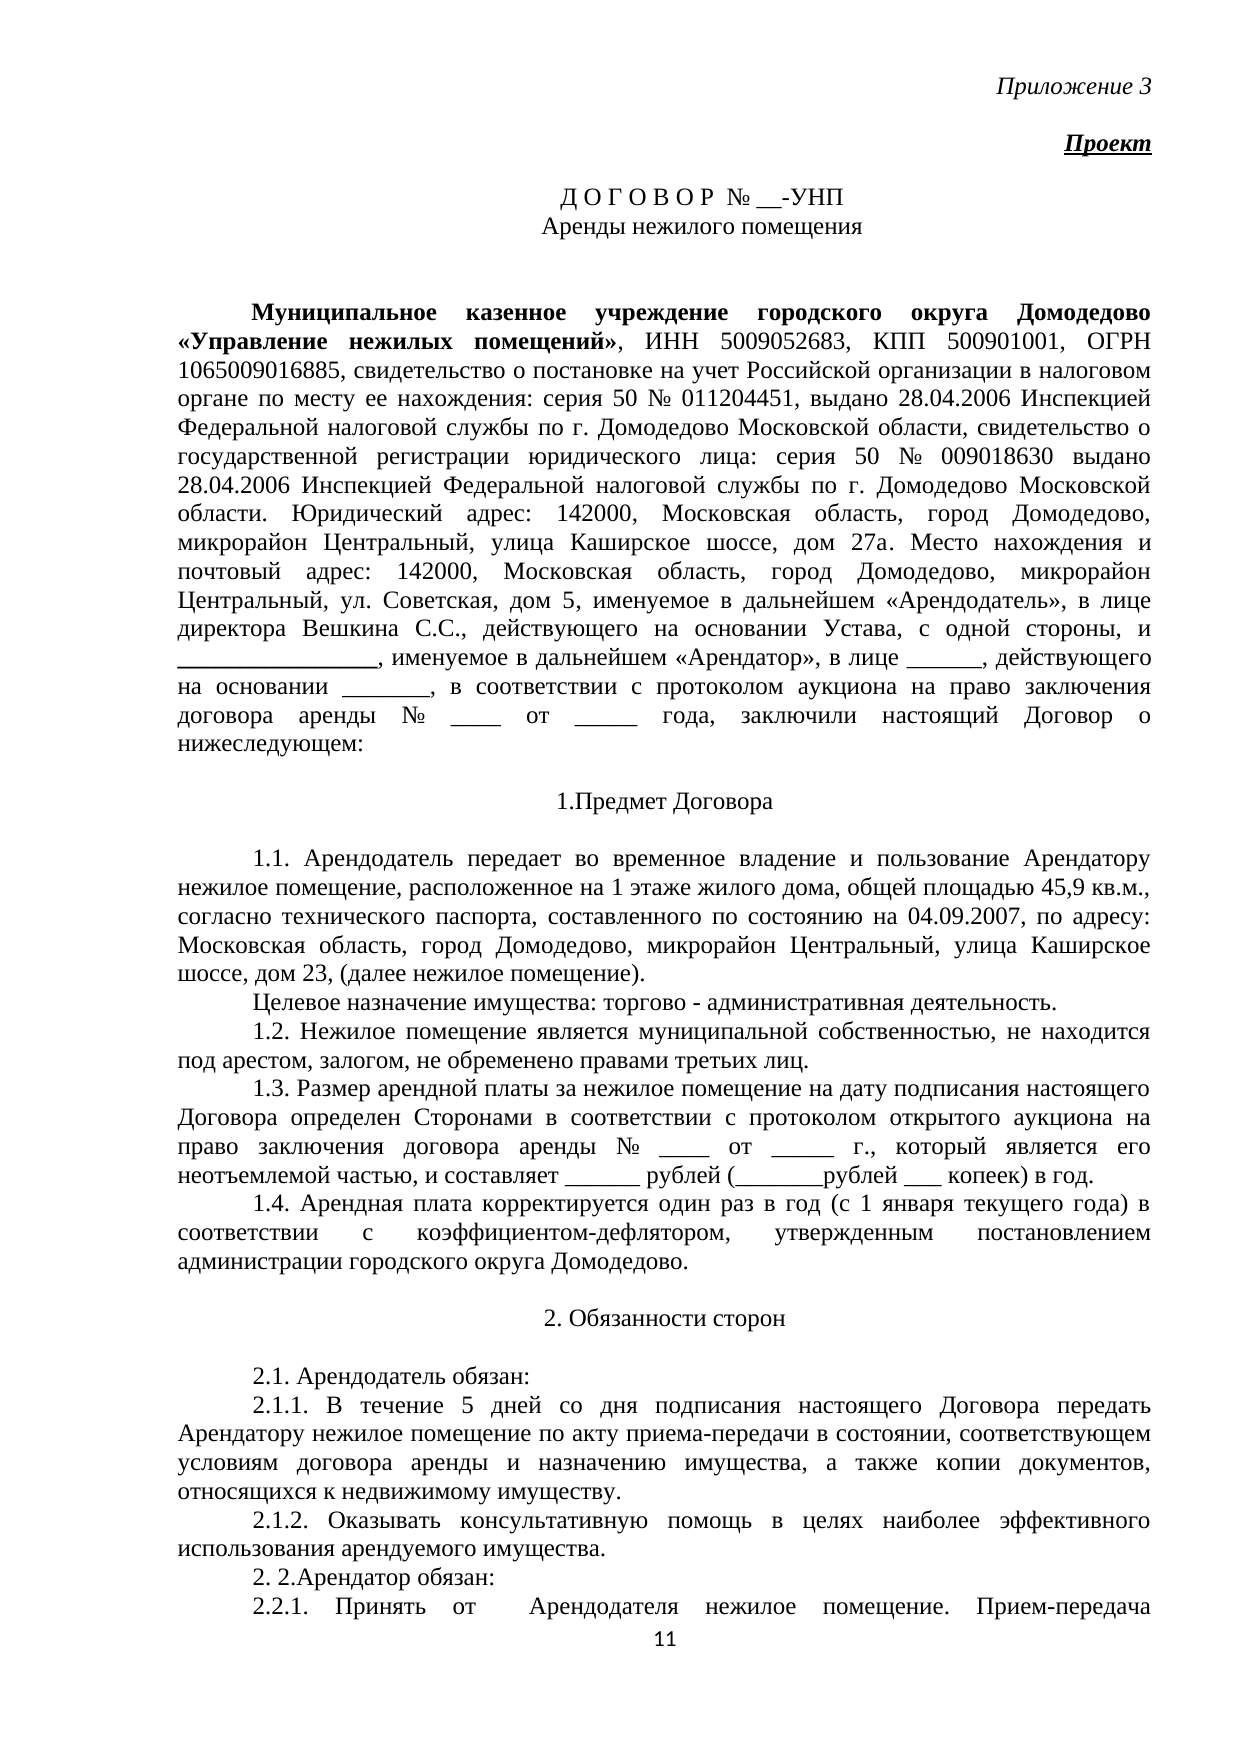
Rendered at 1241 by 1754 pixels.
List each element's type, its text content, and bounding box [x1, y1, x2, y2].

text 1.1. Арендодатель передает во временное владение и пользование Арендатору нежилое помещение, расположенное на 1 этаже жилого дома, общей площадью 45,9 кв.м., согласно технического паспорта, составленного по состоянию на 04.09.2007, по адресу: Московская область, город Домодедово, микрорайон Центральный, улица Каширское шоссе, дом 23, (далее нежилое помещение). [177, 843, 1152, 987]
text 1.2. Нежилое помещение является муниципальной собственностью, не находится под арестом, залогом, не обременено правами третьих лиц. [177, 1016, 1152, 1073]
text Целевое назначение имущества: торгово - административная деятельность. [177, 987, 1152, 1016]
text Аренды нежилого помещения [177, 211, 1152, 240]
text Муниципальное казенное учреждение городского округа Домодедово «Управление нежилых помещений», ИНН 5009052683, КПП 500901001, ОГРН 1065009016885, свидетельство о постановке на учет Российской организации в налоговом органе по месту ее нахождения: серия 50 № 011204451, выдано 28.04.2006 Инспекцией Федеральной налоговой службы по г. Домодедово Московской области, свидетельство о государственной регистрации юридического лица: серия 50 № 009018630 выдано 28.04.2006 Инспекцией Федеральной налоговой службы по г. Домодедово Московской области. Юридический адрес: 142000, Московская область, город Домодедово, микрорайон Центральный, улица Каширское шоссе, дом 27а. Место нахождения и почтовый адрес: 142000, Московская область, город Домодедово, микрорайон Центральный, ул. Советская, дом 5, именуемое в дальнейшем «Арендодатель», в лице директора Вешкина С.С., действующего на основании Устава, с одной стороны, и ________________, именуемое в дальнейшем «Арендатор», в лице ______, действующего на основании _______, в соответствии с протоколом аукциона на право заключения договора аренды № ____ от _____ года, заключили настоящий Договор о нижеследующем: [177, 297, 1152, 757]
text Д О Г О В О Р № __-УНП [177, 182, 1152, 211]
text 1.4. Арендная плата корректируется один раз в год (с 1 января текущего года) в соответствии с коэффициентом-дефлятором, утвержденным постановлением администрации городского округа Домодедово. [177, 1188, 1152, 1275]
text 1.3. Размер арендной платы за нежилое помещение на дату подписания настоящего Договора определен Сторонами в соответствии с протоколом открытого аукциона на право заключения договора аренды № ____ от _____ г., который является его неотъемлемой частью, и составляет ______ рублей (_______рублей ___ копеек) в год. [177, 1073, 1152, 1188]
text 2. Обязанности сторон [177, 1303, 1152, 1332]
text 1.Предмет Договора [177, 786, 1152, 815]
text 2. 2.Арендатор обязан: [177, 1562, 1152, 1591]
text 2.1.2. Оказывать консультативную помощь в целях наиболее эффективного использования арендуемого имущества. [177, 1505, 1152, 1562]
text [177, 1591, 1152, 1620]
text 2.1.1. В течение 5 дней со дня подписания настоящего Договора передать Арендатору нежилое помещение по акту приема-передачи в состоянии, соответствующем условиям договора аренды и назначению имущества, а также копии документов, относящихся к недвижимому имуществу. [177, 1390, 1152, 1505]
text 2.1. Арендодатель обязан: [177, 1361, 1152, 1390]
text Приложение 3 [177, 71, 1152, 99]
text Проект [177, 128, 1152, 157]
